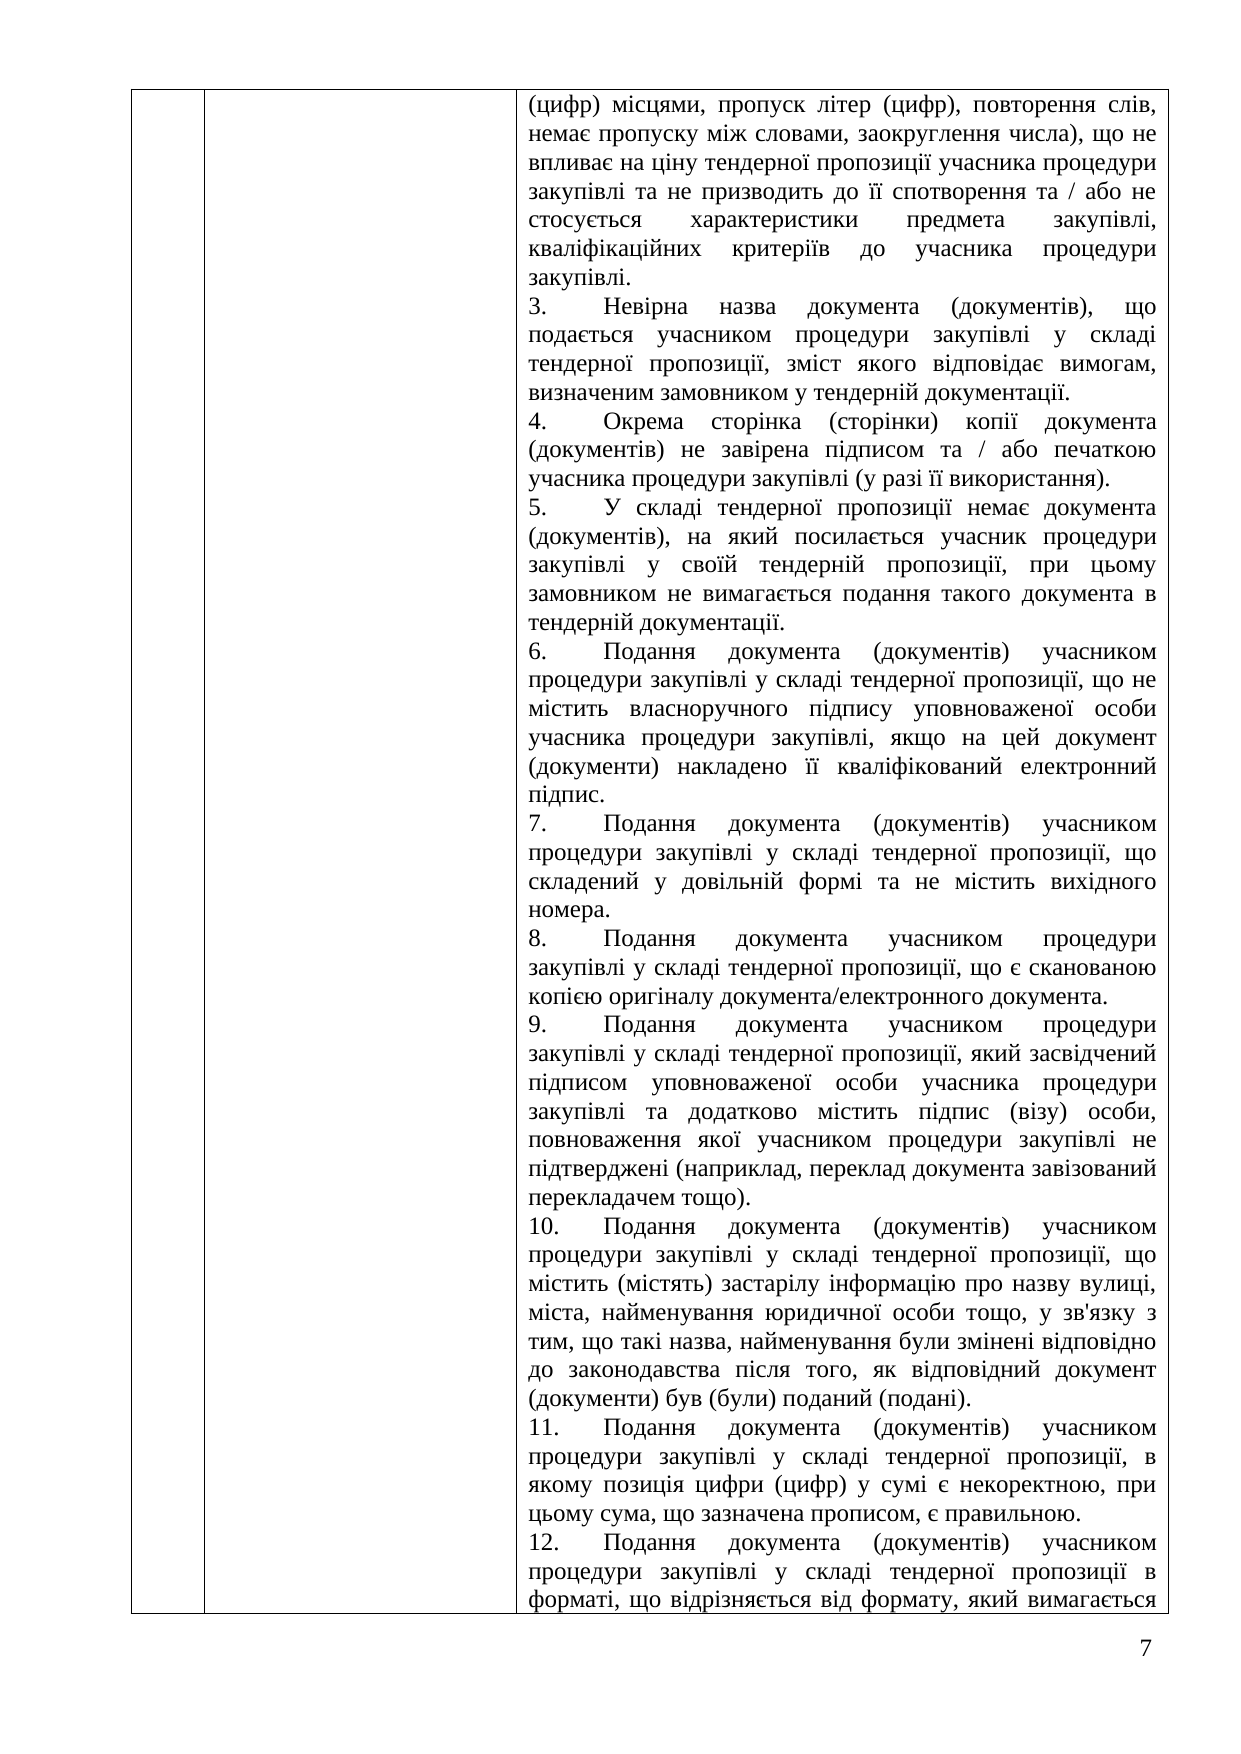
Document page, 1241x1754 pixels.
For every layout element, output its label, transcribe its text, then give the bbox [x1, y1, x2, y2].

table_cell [517, 90, 1168, 1613]
table_cell 1 [132, 90, 204, 1613]
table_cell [205, 90, 516, 1613]
